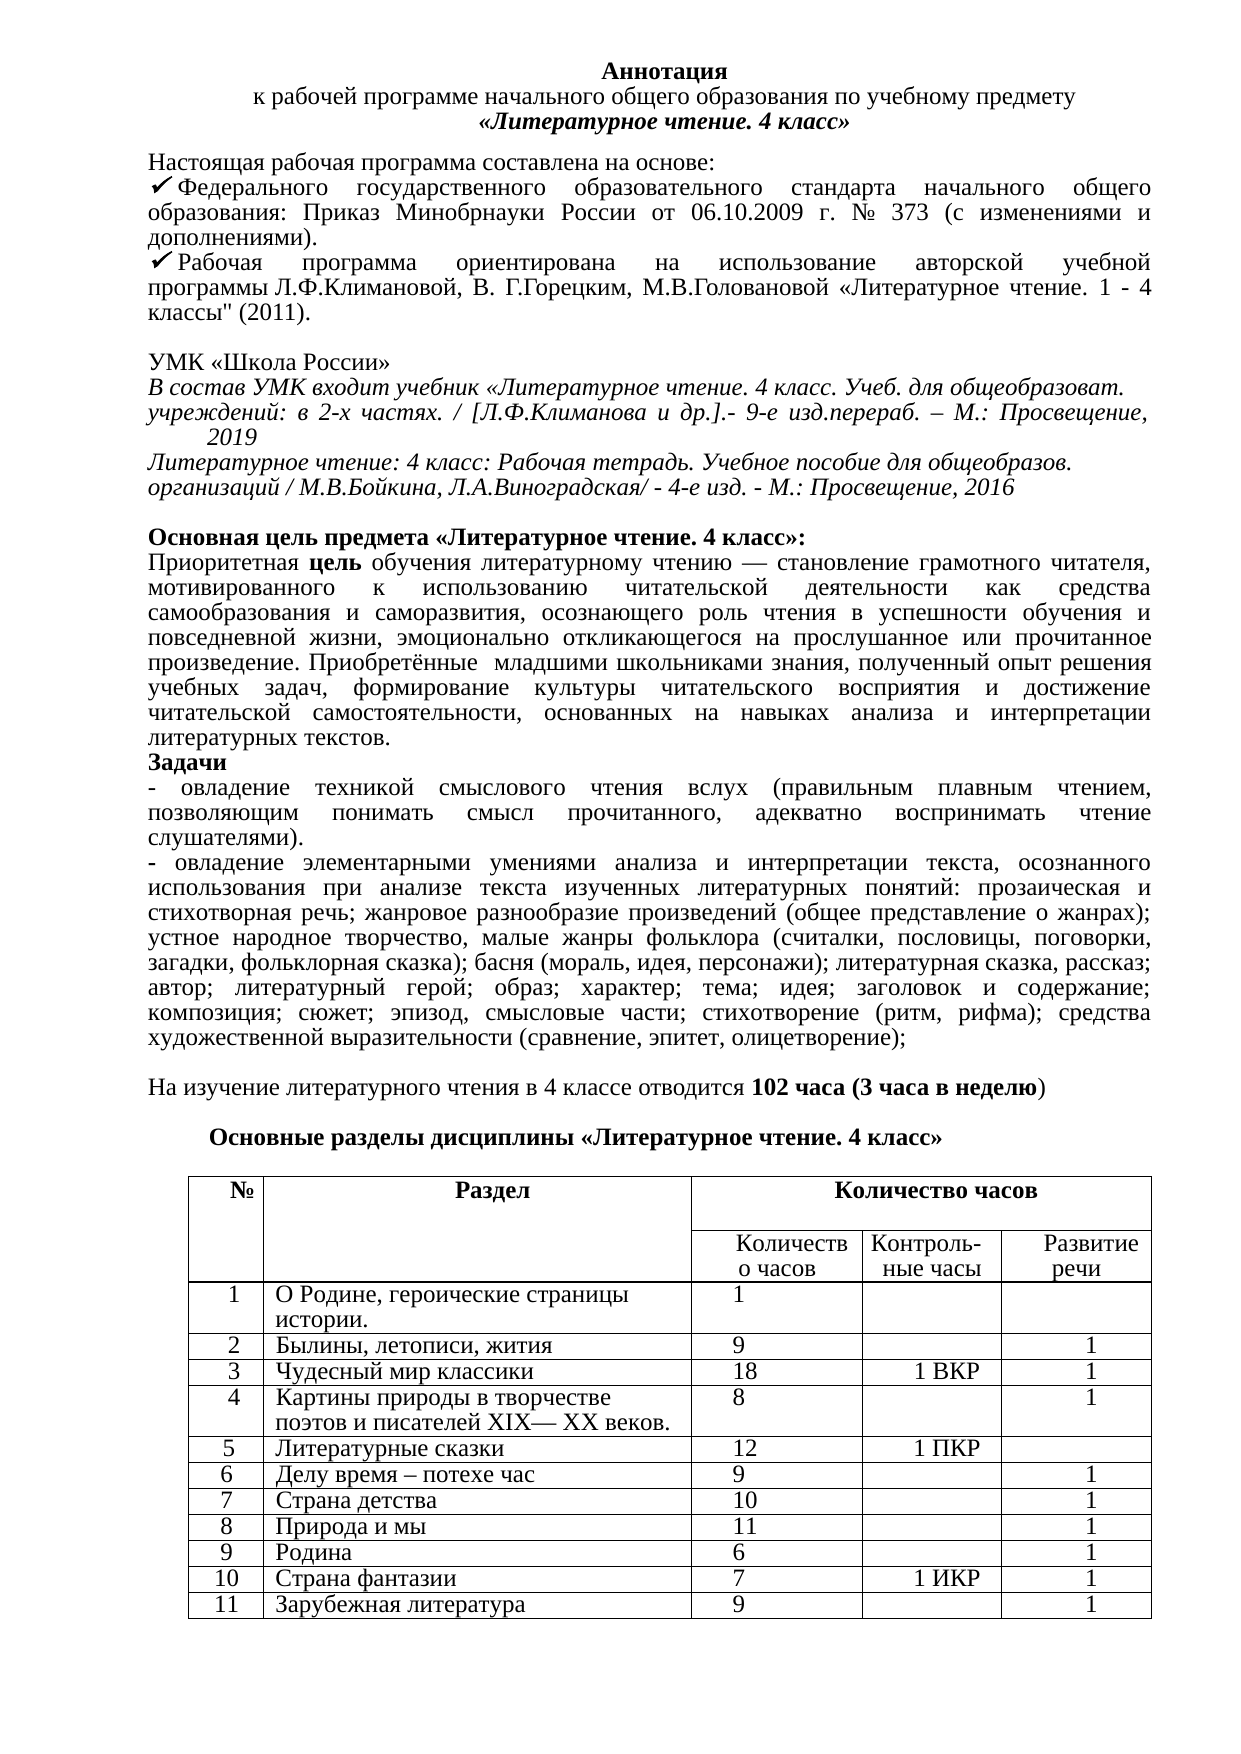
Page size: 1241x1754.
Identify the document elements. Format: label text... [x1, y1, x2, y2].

table_cell Развитие речи [1002, 1231, 1151, 1281]
table_cell [1002, 1437, 1151, 1462]
table_cell 8 [692, 1386, 862, 1436]
table_header № [189, 1177, 263, 1281]
table_cell [863, 1541, 1001, 1566]
table_cell 6 [189, 1463, 263, 1488]
table_cell 1 [1002, 1334, 1151, 1358]
table_cell Зарубежная литература [264, 1593, 691, 1618]
table_cell [863, 1463, 1001, 1488]
list Рабочая программа ориентирована на использование авторской учебной программы Л.Ф.Климановой, В. Г.Горецким, М.В.Головановой «Литературное чтение. 1 - 4 классы" (2011). [148, 251, 1152, 326]
table_cell 10 [692, 1489, 862, 1514]
text Аннотация [177, 59, 1152, 84]
text - овладение техникой смыслового чтения вслух (правильным плавным чтением, позволяющим понимать смысл прочитанного, адекватно воспринимать чтение слушателями). [148, 776, 1152, 851]
text На изучение литературного чтения в 4 классе отводится 102 часа (3 часа в неделю) [148, 1076, 1152, 1101]
table_cell 1 [1002, 1541, 1151, 1566]
table_cell 1 ПКР [863, 1437, 1001, 1462]
text Задачи [148, 751, 1152, 776]
table_cell [863, 1283, 1001, 1332]
table_cell 12 [692, 1437, 862, 1462]
table_cell [863, 1334, 1001, 1358]
table_cell [1002, 1283, 1151, 1332]
text к рабочей программе начального общего образования по учебному предмету [177, 84, 1152, 109]
table_cell 4 [189, 1386, 263, 1436]
table_cell 7 [189, 1489, 263, 1514]
text Основная цель предмета «Литературное чтение. 4 класс»: [148, 526, 1152, 551]
table_cell 10 [189, 1567, 263, 1592]
table_cell 1 [1002, 1567, 1151, 1592]
table_cell Количество часов [692, 1231, 862, 1281]
table_cell 7 [692, 1567, 862, 1592]
table_cell Чудесный мир классики [264, 1360, 691, 1384]
table_cell 1 [1002, 1386, 1151, 1436]
table_cell [863, 1386, 1001, 1436]
table_header Раздел [264, 1177, 691, 1281]
table_cell 11 [189, 1593, 263, 1618]
text организаций / М.В.Бойкина, Л.А.Виноградская/ - 4-е изд. - М.: Просвещение, 2016 [148, 476, 1152, 501]
text Приоритетная цель обучения литературному чтению — становление грамотного читателя, мотивированного к использованию читательской деятельности как средства самообразования и саморазвития, осознающего роль чтения в успешности обучения и повседневной жизни, эмоционально откликающегося на прослушанное или прочитанное произведение. Приобретённые младшими школьниками знания, полученный опыт решения учебных задач, формирование культуры читательского восприятия и достижение читательской самостоятельности, основанных на навыках анализа и интерпретации литературных текстов. [148, 551, 1152, 751]
text Литературное чтение: 4 класс: Рабочая тетрадь. Учебное пособие для общеобразов. [148, 451, 1152, 476]
table_cell Делу время – потехе час [264, 1463, 691, 1488]
table_cell 8 [189, 1515, 263, 1540]
table_cell 1 [1002, 1515, 1151, 1540]
table_cell 11 [692, 1515, 862, 1540]
table_header Количество часов [692, 1177, 1151, 1230]
table_cell [863, 1515, 1001, 1540]
table_cell 1 ИКР [863, 1567, 1001, 1592]
list Основные разделы дисциплины «Литературное чтение. 4 класс» [0, 1126, 1152, 1151]
table_cell 1 [1002, 1489, 1151, 1514]
text «Литературное чтение. 4 класс» [177, 109, 1152, 134]
table_cell Литературные сказки [264, 1437, 691, 1462]
table_cell 2 [189, 1334, 263, 1358]
table_cell Контроль-ные часы [863, 1231, 1001, 1281]
table_cell 9 [692, 1334, 862, 1358]
table_cell 1 [1002, 1463, 1151, 1488]
table_cell 6 [692, 1541, 862, 1566]
table_cell Страна фантазии [264, 1567, 691, 1592]
table_cell Картины природы в творчестве поэтов и писателей ХIХ— ХХ веков. [264, 1386, 691, 1436]
table_cell 9 [692, 1593, 862, 1618]
table_cell 1 [692, 1283, 862, 1332]
list УМК «Школа России» [148, 351, 1152, 376]
table_cell 1 ВКР [863, 1360, 1001, 1384]
list Федерального государственного образовательного стандарта начального общего образования: Приказ Минобрнауки России от 06.10.2009 г. № 373 (с изменениями и дополнениями). [148, 176, 1152, 251]
table_cell 3 [189, 1360, 263, 1384]
table_cell [863, 1593, 1001, 1618]
table_cell Природа и мы [264, 1515, 691, 1540]
table_cell Родина [264, 1541, 691, 1566]
table_cell [863, 1489, 1001, 1514]
table_cell Былины, летописи, жития [264, 1334, 691, 1358]
table_cell 1 [1002, 1360, 1151, 1384]
table_cell 9 [692, 1463, 862, 1488]
table_cell Страна детства [264, 1489, 691, 1514]
table_cell 1 [189, 1283, 263, 1332]
table_cell 1 [1002, 1593, 1151, 1618]
table_cell 18 [692, 1360, 862, 1384]
text - овладение элементарными умениями анализа и интерпретации текста, осознанного использования при анализе текста изученных литературных понятий: прозаическая и стихотворная речь; жанровое разнообразие произведений (общее представление о жанрах); устное народное творчество, малые жанры фольклора (считалки, пословицы, поговорки, загадки, фольклорная сказка); басня (мораль, идея, персонажи); литературная сказка, рассказ; автор; литературный герой; образ; характер; тема; идея; заголовок и содержание; композиция; сюжет; эпизод, смысловые части; стихотворение (ритм, рифма); средства художественной выразительности (сравнение, эпитет, олицетворение); [148, 851, 1152, 1051]
text В состав УМК входит учебник «Литературное чтение. 4 класс. Учеб. для общеобразоват. [148, 376, 1152, 401]
table_cell 5 [189, 1437, 263, 1462]
text учреждений: в 2-х частях. / [Л.Ф.Климанова и др.].- 9-е изд.перераб. – М.: Просвещение, 2019 [148, 401, 1152, 451]
table_cell О Родине, героические страницы истории. [264, 1283, 691, 1332]
text Настоящая рабочая программа составлена на основе: [148, 151, 1152, 176]
table_cell 9 [189, 1541, 263, 1566]
